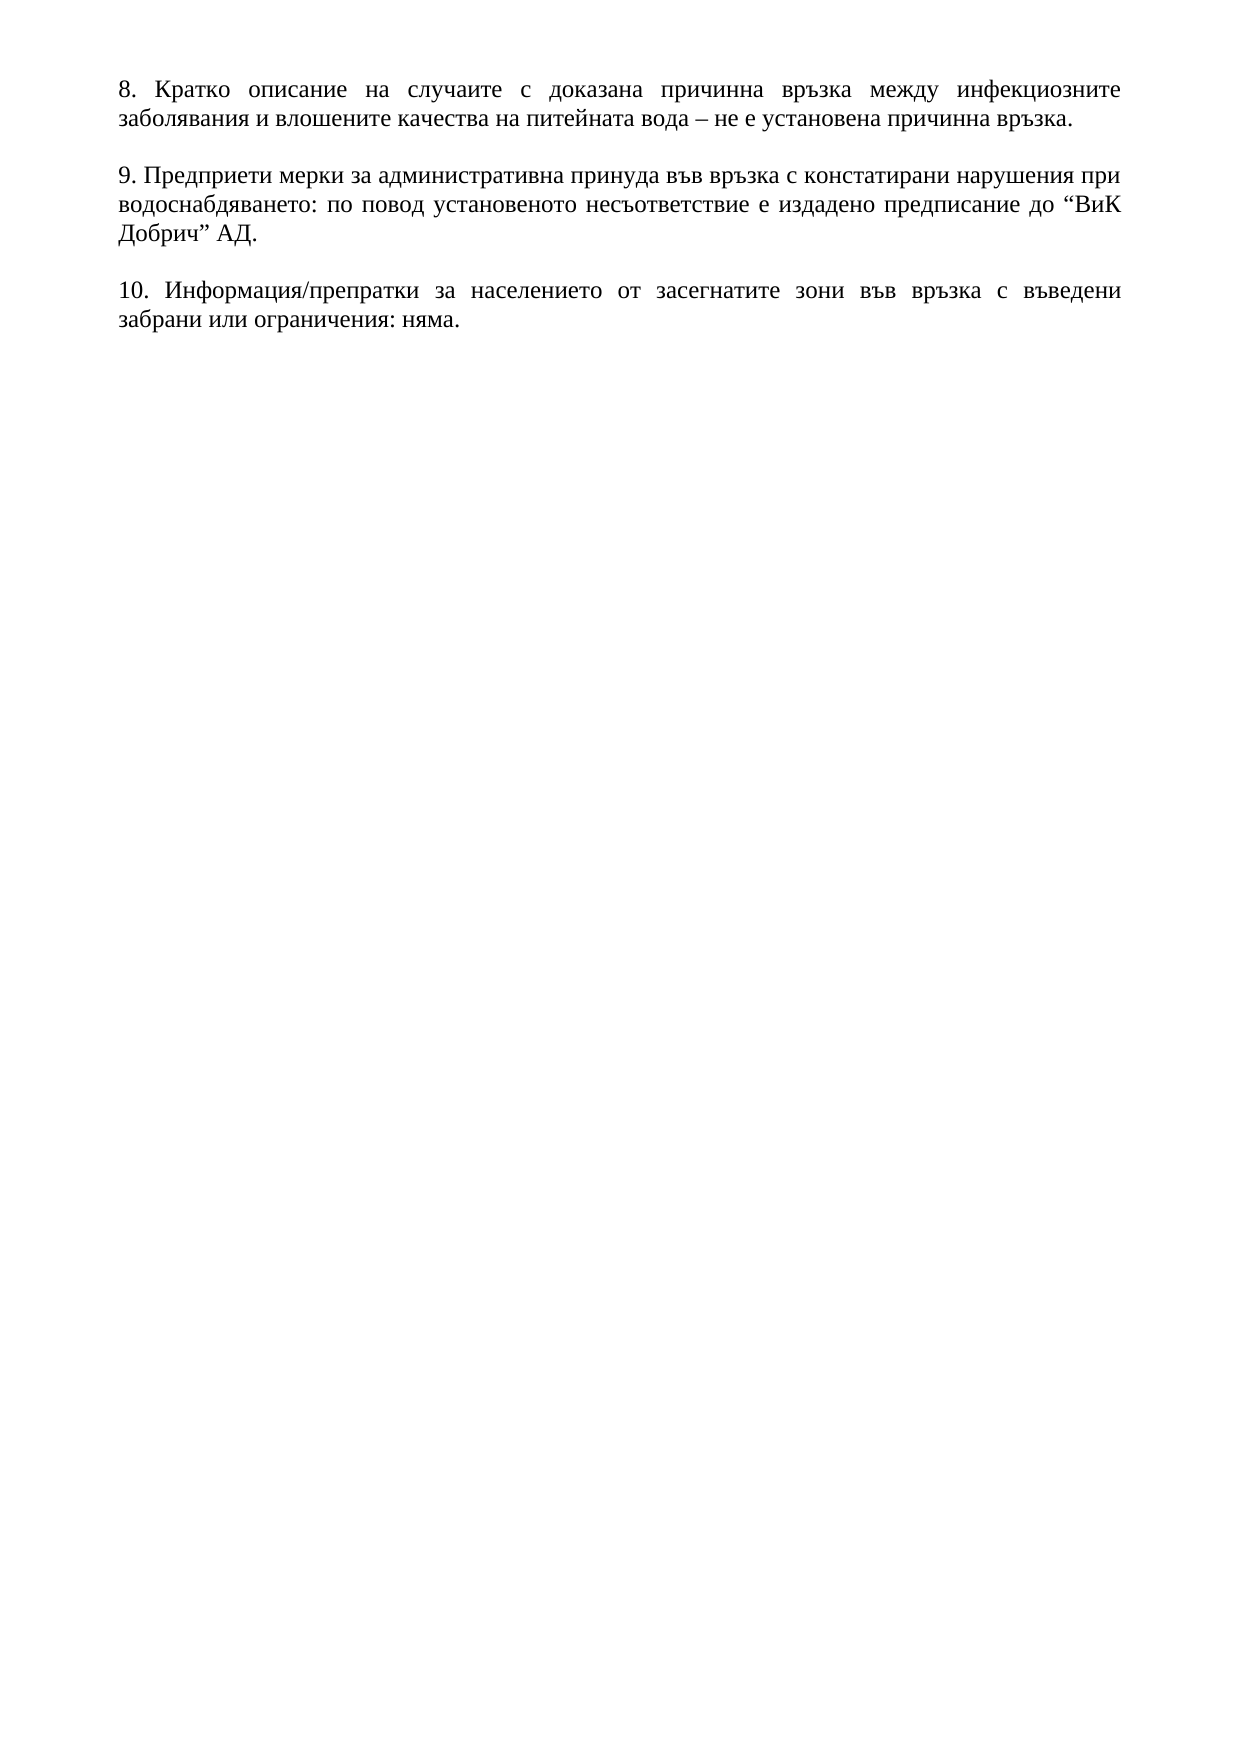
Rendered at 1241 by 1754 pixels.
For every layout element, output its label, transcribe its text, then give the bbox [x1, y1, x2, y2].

text 8. Кратко описание на случаите с доказана причинна връзка между инфекциозните заболявания и влошените качества на питейната вода – не е установена причинна връзка. [118, 74, 1122, 131]
text 9. Предприети мерки за административна принуда във връзка с констатирани нарушения при водоснабдяването: по повод установеното несъответствие е издадено предписание до “ВиК Добрич” АД. [118, 160, 1122, 246]
text 10. Информация/препратки за населението от засегнатите зони във връзка с въведени забрани или ограничения: няма. [118, 275, 1122, 333]
